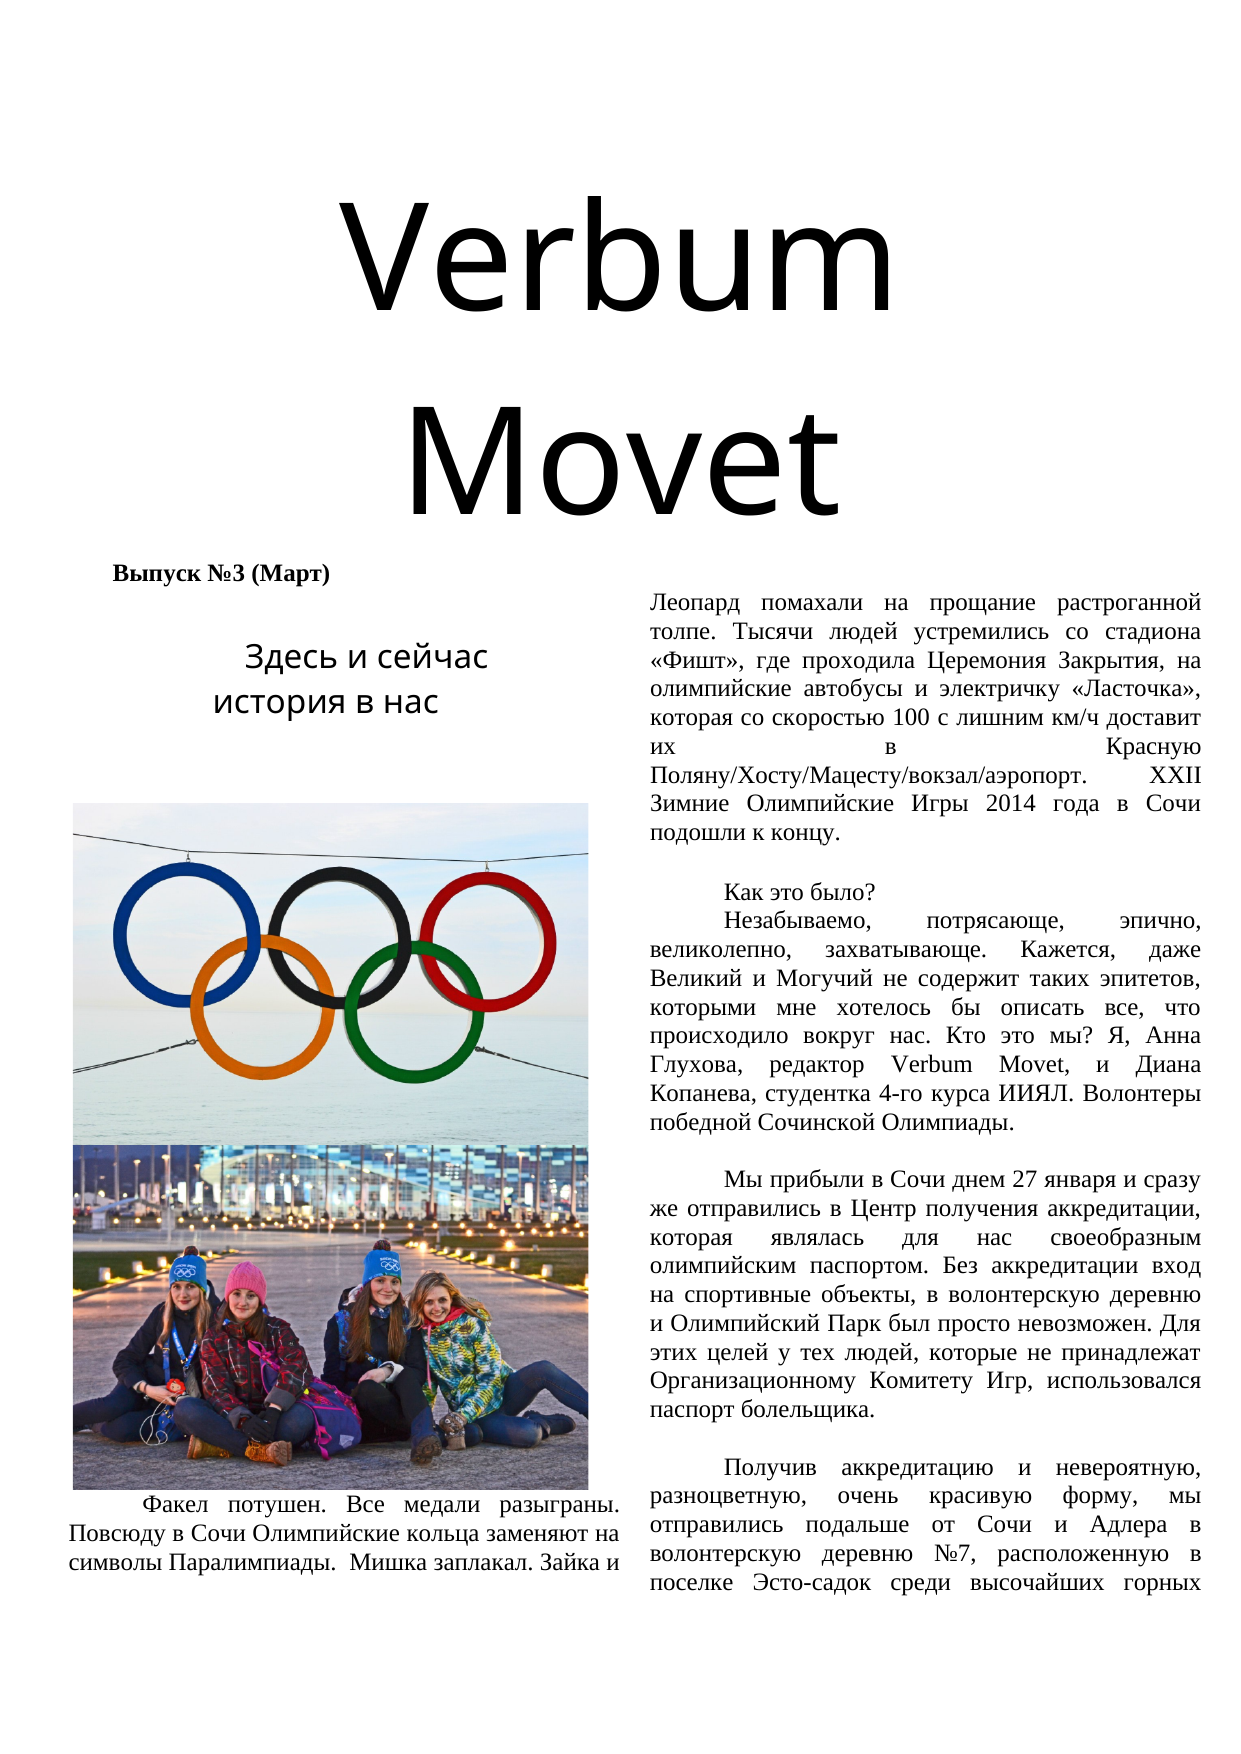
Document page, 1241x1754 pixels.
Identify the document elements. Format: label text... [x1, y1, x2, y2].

text Факел потушен. Все медали разыграны. Повсюду в Сочи Олимпийские кольца заменяют на символы Паралимпиады. Мишка заплакал. Зайка и Леопард помахали на прощание растроганной толпе. Тысячи людей устремились со стадиона «Фишт», где проходила Церемония Закрытия, на олимпийские автобусы и электричку «Ласточка», которая со скоростью 100 с лишним км/ч доставит их в Красную Поляну/Хосту/Мацесту/вокзал/аэропорт. XXII Зимние Олимпийские Игры 2014 года в Сочи подошли к концу. [650, 587, 1202, 846]
text Незабываемо, потрясающе, эпично, великолепно, захватывающе. Кажется, даже Великий и Могучий не содержит таких эпитетов, которыми мне хотелось бы описать все, что происходило вокруг нас. Кто это мы? Я, Анна Глухова, редактор Verbum Movet, и Диана Копанева, студентка 4-го курса ИИЯЛ. Волонтеры победной Сочинской Олимпиады. [649, 905, 1202, 1135]
text Verbum Movet [112, 150, 1128, 558]
text Как это было? [649, 877, 1202, 905]
picture [72, 803, 589, 1490]
text Здесь и сейчас [112, 633, 620, 678]
text Выпуск №3 (Март) [112, 558, 1128, 587]
text история в нас [112, 678, 620, 723]
text Мы прибыли в Сочи днем 27 января и сразу же отправились в Центр получения аккредитации, которая являлась для нас своеобразным олимпийским паспортом. Без аккредитации вход на спортивные объекты, в волонтерскую деревню и Олимпийский Парк был просто невозможен. Для этих целей у тех людей, которые не принадлежат Организационному Комитету Игр, использовался паспорт болельщика. [649, 1164, 1202, 1423]
